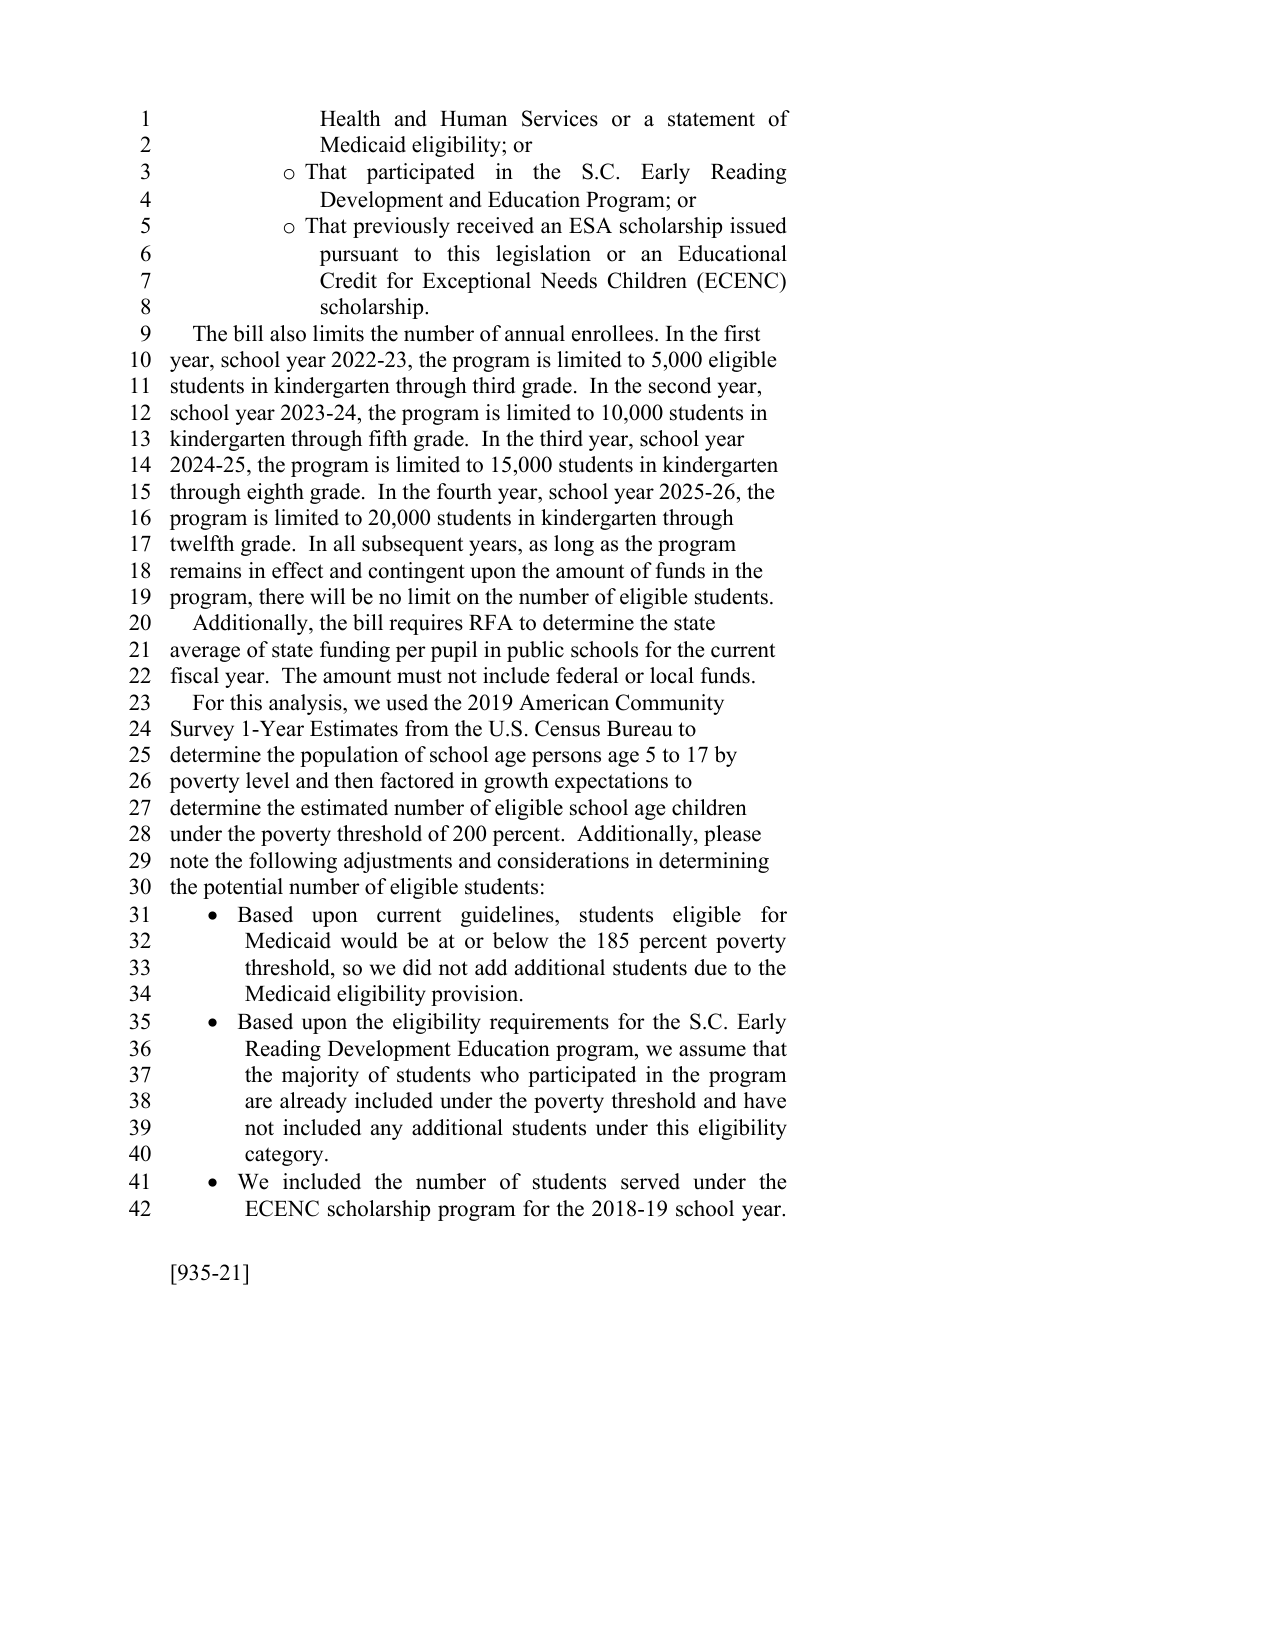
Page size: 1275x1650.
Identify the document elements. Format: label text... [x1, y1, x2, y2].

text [207, 1166, 787, 1221]
text The bill also limits the number of annual enrollees. In the first year, school year 2022-23, the program is limited to 5,000 eligible students in kindergarten through third grade. In the second year, school year 2023-24, the program is limited to 10,000 students in kindergarten through fifth grade. In the third year, school year 2024-25, the program is limited to 15,000 students in kindergarten through eighth grade. In the fourth year, school year 2025-26, the program is limited to 20,000 students in kindergarten through twelfth grade. In all subsequent years, as long as the program remains in effect and contingent upon the amount of funds in the program, there will be no limit on the number of eligible students. [169, 319, 787, 609]
text o That participated in the S.C. Early Reading Development and Education Program; or [282, 158, 787, 212]
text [282, 105, 787, 158]
text o That previously received an ESA scholarship issued pursuant to this legislation or an Educational Credit for Exceptional Needs Children (ECENC) scholarship. [282, 212, 787, 319]
text  Based upon current guidelines, students eligible for Medicaid would be at or below the 185 percent poverty threshold, so we did not add additional students due to the Medicaid eligibility provision. [207, 899, 787, 1007]
text Additionally, the bill requires RFA to determine the state average of state funding per pupil in public schools for the current fiscal year. The amount must not include federal or local funds. [169, 609, 787, 688]
text For this analysis, we used the 2019 American Community Survey 1-Year Estimates from the U.S. Census Bureau to determine the population of school age persons age 5 to 17 by poverty level and then factored in growth expectations to determine the estimated number of eligible school age children under the poverty threshold of 200 percent. Additionally, please note the following adjustments and considerations in determining the potential number of eligible students: [169, 688, 787, 899]
text  Based upon the eligibility requirements for the S.C. Early Reading Development Education program, we assume that the majority of students who participated in the program are already included under the poverty threshold and have not included any additional students under this eligibility category. [207, 1007, 787, 1166]
